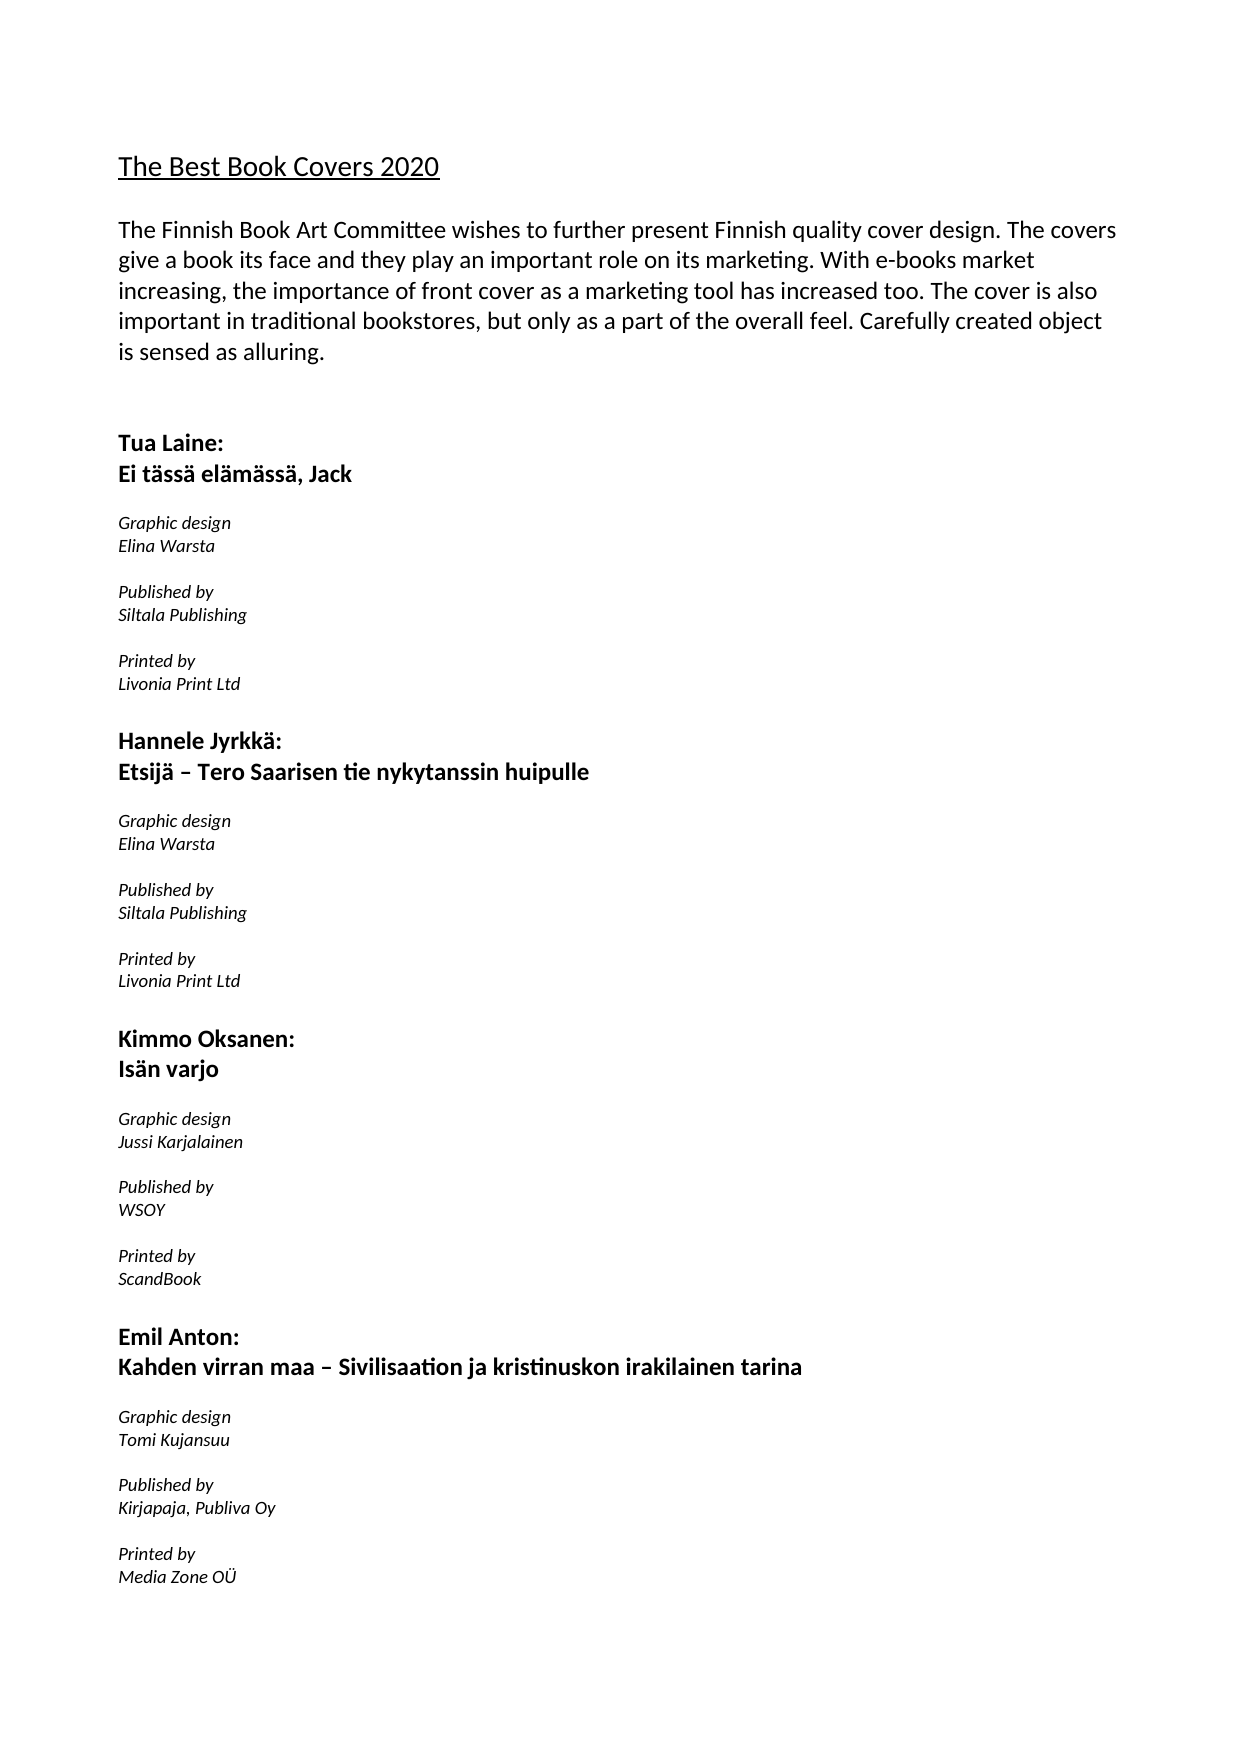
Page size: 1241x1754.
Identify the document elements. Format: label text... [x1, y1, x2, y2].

text ScandBook [118, 1267, 1122, 1290]
text Livonia Print Ltd [118, 672, 1122, 695]
text Printed by [118, 1244, 1122, 1267]
text Printed by [118, 1542, 1122, 1565]
text Graphic design [118, 1405, 1122, 1428]
text Siltala Publishing [118, 901, 1122, 924]
text Tomi Kujansuu [118, 1428, 1122, 1451]
text Graphic design [118, 511, 1122, 534]
text Livonia Print Ltd [118, 969, 1122, 992]
text Etsijä – Tero Saarisen tie nykytanssin huipulle [118, 756, 1122, 786]
text Tua Laine: [118, 427, 1122, 458]
text Kirjapaja, Publiva Oy [118, 1496, 1122, 1519]
text Kimmo Oksanen: [118, 1023, 1122, 1053]
text Printed by [118, 649, 1122, 672]
text The Finnish Book Art Committee wishes to further present Finnish quality cover design. The covers give a book its face and they play an important role on its marketing. With e-books market increasing, the importance of front cover as a marketing tool has increased too. The cover is also important in traditional bookstores, but only as a part of the overall feel. Carefully created object is sensed as alluring. [118, 214, 1122, 366]
text Emil Anton: [118, 1321, 1122, 1351]
text Published by [118, 1473, 1122, 1496]
text Graphic design [118, 809, 1122, 832]
text Hannele Jyrkkä: [118, 725, 1122, 756]
text Isän varjo [118, 1053, 1122, 1084]
text Printed by [118, 947, 1122, 969]
text Media Zone OÜ [118, 1565, 1122, 1588]
text Elina Warsta [118, 534, 1122, 557]
text Graphic design [118, 1107, 1122, 1130]
text Published by [118, 580, 1122, 603]
text WSOY [118, 1199, 1122, 1222]
text Jussi Karjalainen [118, 1130, 1122, 1153]
text The Best Book Covers 2020 [118, 148, 1122, 183]
text Kahden virran maa – Sivilisaation ja kristinuskon irakilainen tarina [118, 1351, 1122, 1382]
text Published by [118, 878, 1122, 901]
text Elina Warsta [118, 832, 1122, 855]
text Ei tässä elämässä, Jack [118, 458, 1122, 488]
text Published by [118, 1176, 1122, 1199]
text Siltala Publishing [118, 603, 1122, 626]
